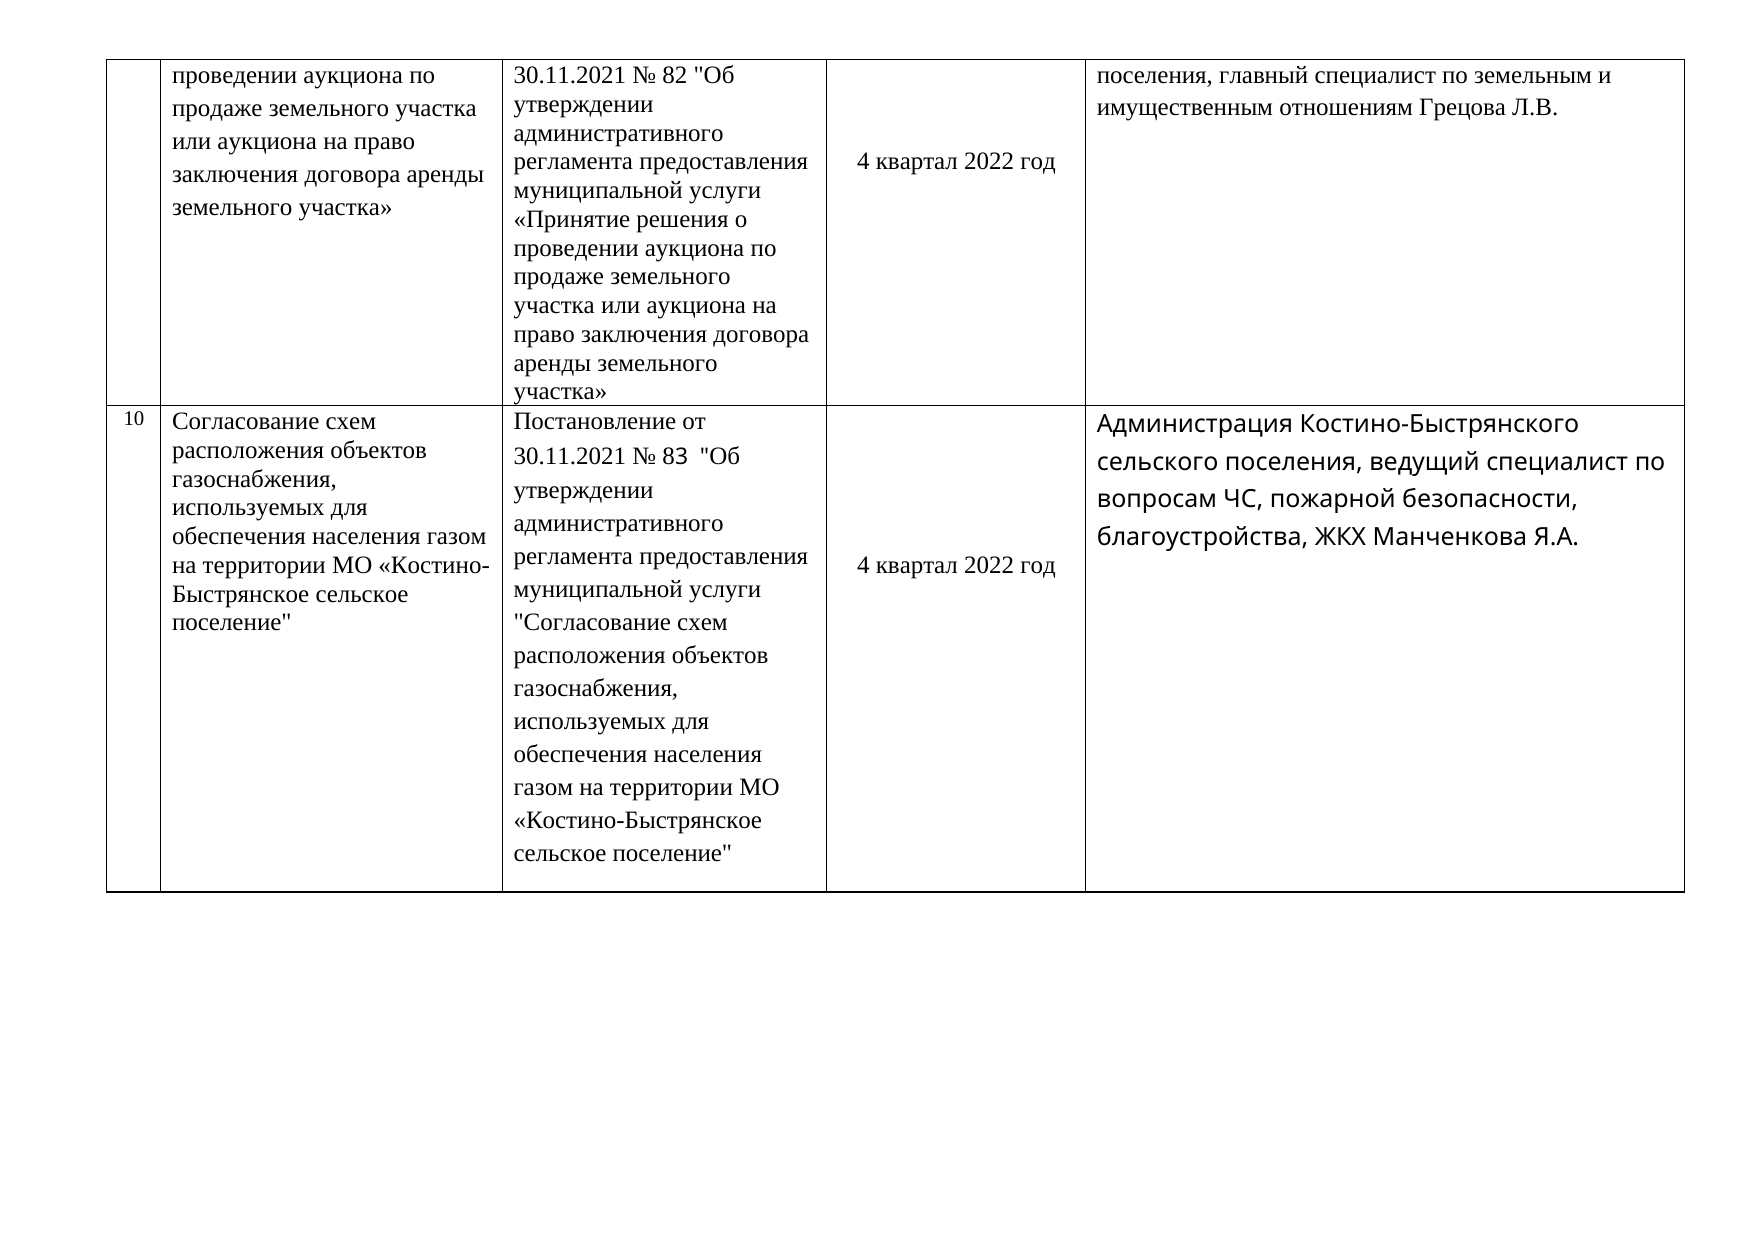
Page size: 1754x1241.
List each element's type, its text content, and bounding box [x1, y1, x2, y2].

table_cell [1086, 60, 1684, 405]
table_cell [161, 60, 502, 405]
table_cell 9 [107, 60, 160, 405]
table_cell Согласование схем расположения объектов газоснабжения, используемых для обеспечения населения газом на территории МО «Костино-Быстрянское сельское поселение" [161, 406, 502, 891]
table_cell Постановление от 30.11.2021 № 83 "Об утверждении административного регламента предоставления муниципальной услуги "Согласование схем расположения объектов газоснабжения, используемых для обеспечения населения газом на территории МО «Костино-Быстрянское сельское поселение" [503, 406, 826, 891]
table_cell 4 квартал 2022 год [827, 406, 1085, 891]
table_cell 10 [107, 406, 160, 891]
table_cell Администрация Костино-Быстрянского сельского поселения, ведущий специалист по вопросам ЧС, пожарной безопасности, благоустройства, ЖКХ Манченкова Я.А. [1086, 406, 1684, 891]
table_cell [503, 60, 826, 405]
table_cell 4 квартал 2022 год [827, 60, 1085, 405]
